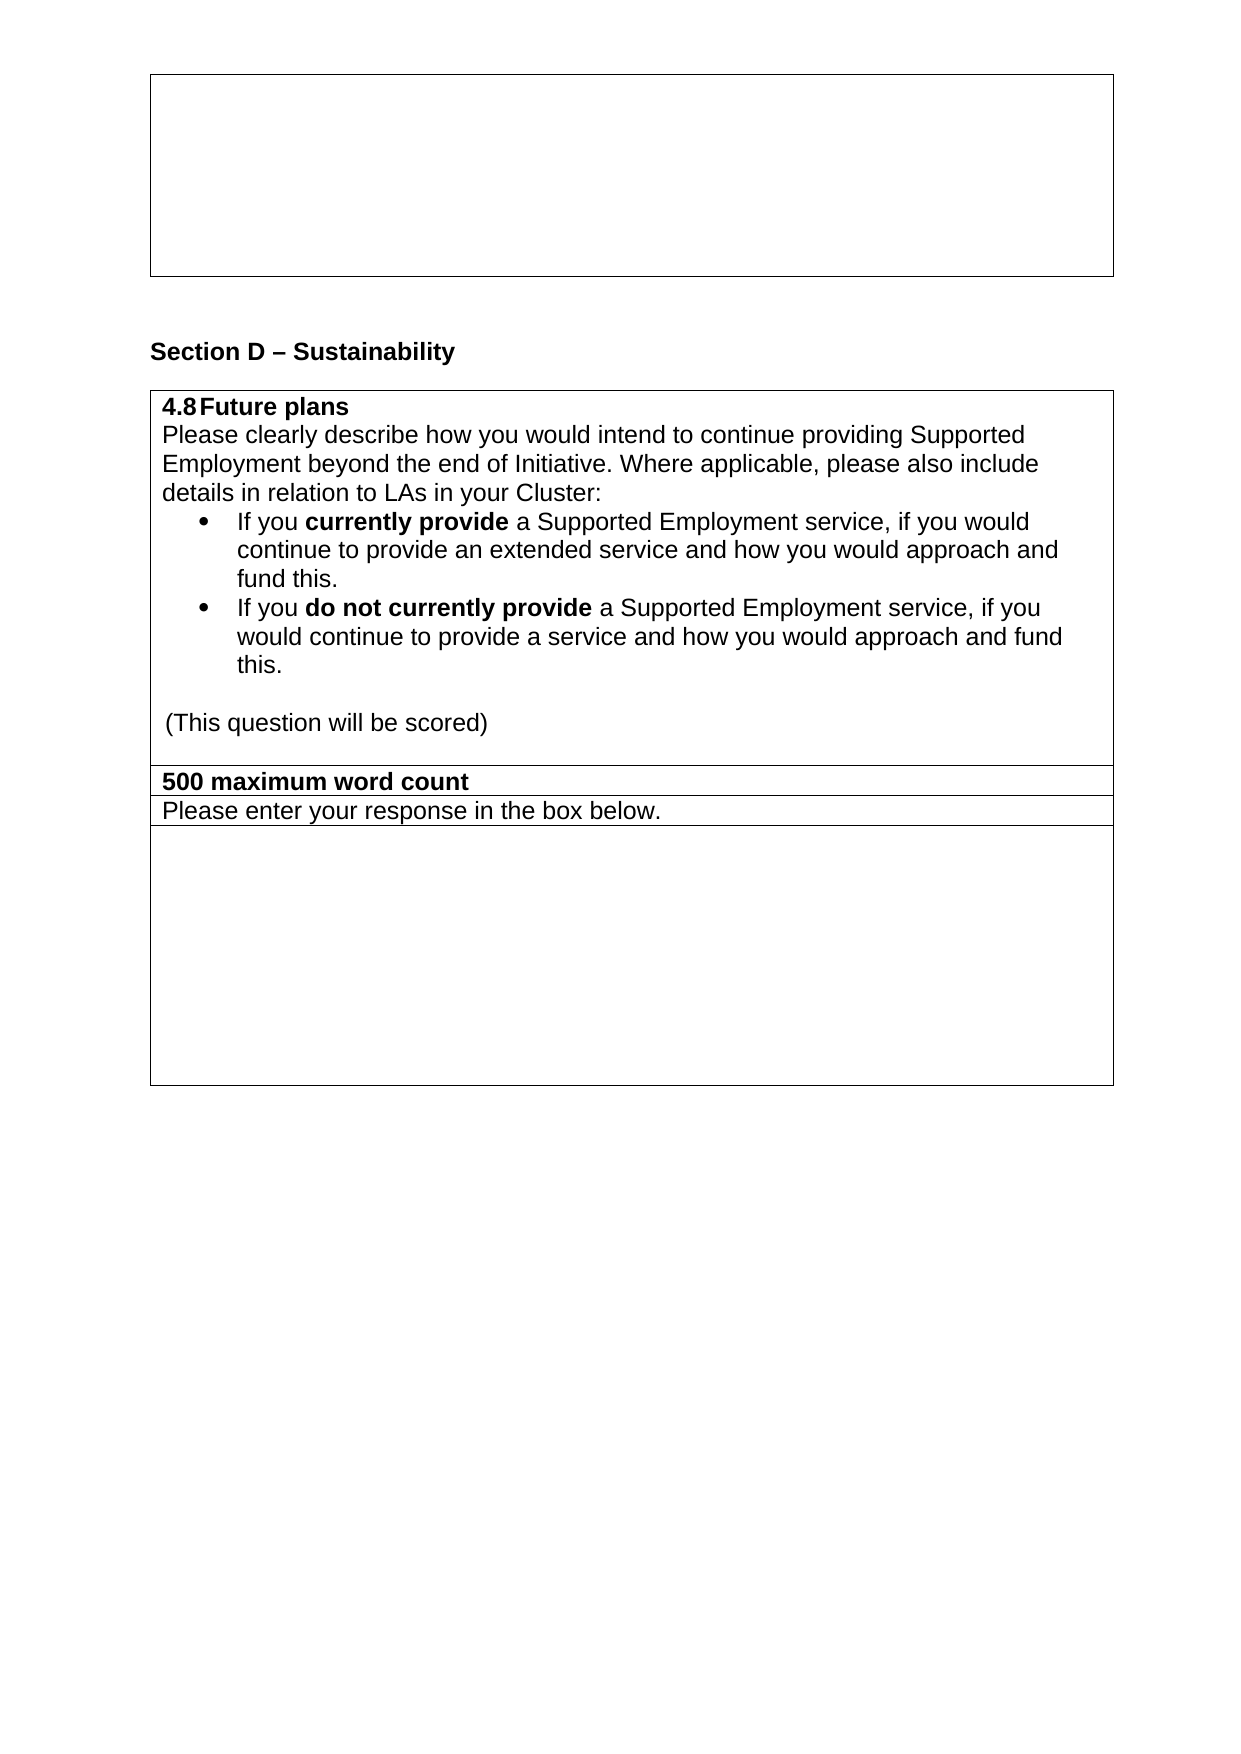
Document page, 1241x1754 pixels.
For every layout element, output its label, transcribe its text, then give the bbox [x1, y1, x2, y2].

text Section D – Sustainability [150, 337, 1122, 365]
table_header Future plans Please clearly describe how you would intend to continue providing Supported Employment beyond the end of Initiative. Where applicable, please also include details in relation to LAs in your Cluster: If you currently provide a Supported Employment service, if you would continue to provide an extended service and how you would approach and fund this. If you do not currently provide a Supported Employment service, if you would continue to provide a service and how you would approach and fund this. (This question will be scored) [151, 391, 1113, 765]
table_cell [151, 826, 1113, 1085]
table_cell [151, 75, 1113, 276]
table_cell 500 maximum word count [151, 766, 1113, 795]
table_cell Please enter your response in the box below. [151, 796, 1113, 825]
